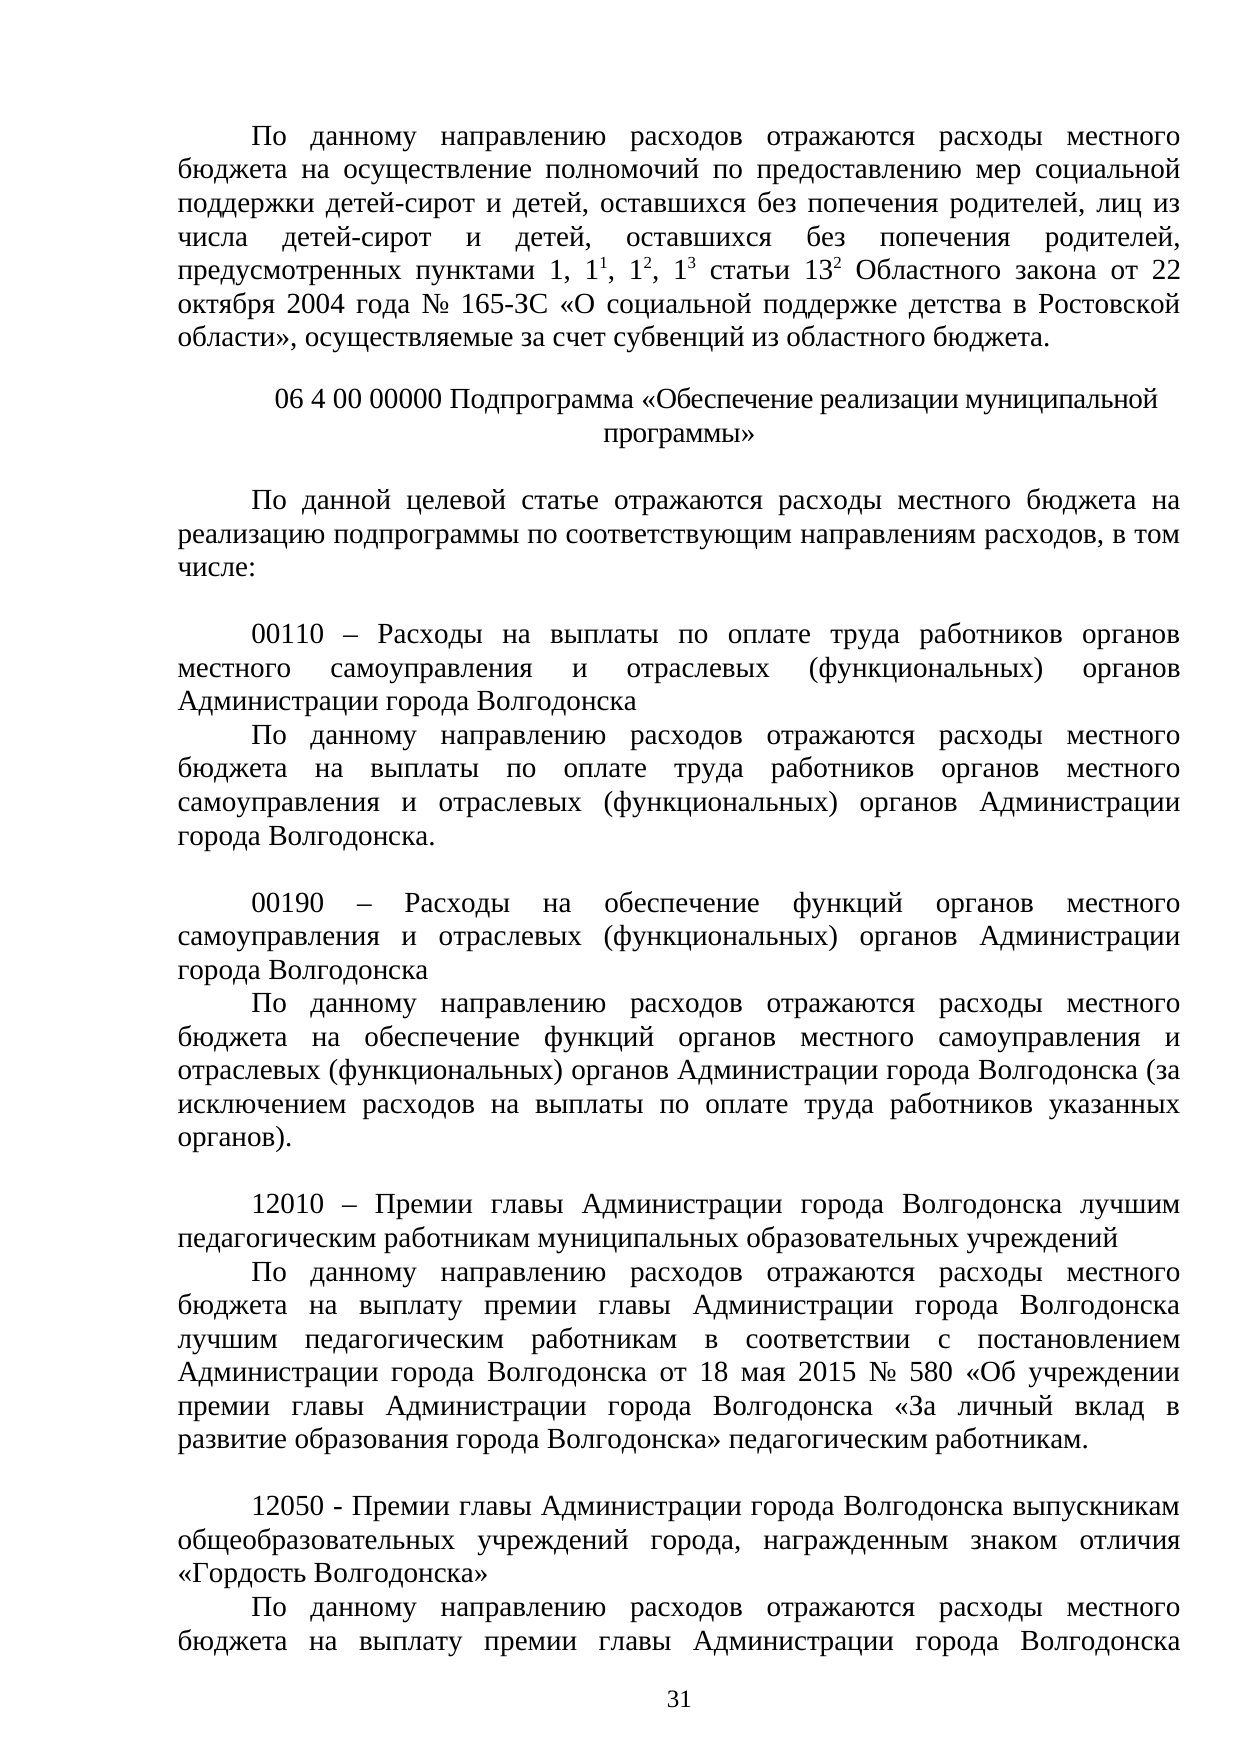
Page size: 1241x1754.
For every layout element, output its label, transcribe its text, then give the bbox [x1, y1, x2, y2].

text 00110 – Расходы на выплаты по оплате труда работников органов местного самоуправления и отраслевых (функциональных) органов Администрации города Волгодонска [177, 616, 1181, 717]
text 12050 - Премии главы Администрации города Волгодонска выпускникам общеобразовательных учреждений города, награжденным знаком отличия «Гордость Волгодонска» [177, 1488, 1181, 1589]
text По данному направлению расходов отражаются расходы местного бюджета на выплату премии главы Администрации города Волгодонска лучшим педагогическим работникам в соответствии с постановлением Администрации города Волгодонска от 18 мая 2015 № 580 «Об учреждении премии главы Администрации города Волгодонска «За личный вклад в развитие образования города Волгодонска» педагогическим работникам. [177, 1254, 1181, 1455]
text 12010 – Премии главы Администрации города Волгодонска лучшим педагогическим работникам муниципальных образовательных учреждений [177, 1187, 1181, 1254]
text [177, 1589, 1181, 1656]
text 00190 – Расходы на обеспечение функций органов местного самоуправления и отраслевых (функциональных) органов Администрации города Волгодонска [177, 885, 1181, 985]
text По данному направлению расходов отражаются расходы местного бюджета на обеспечение функций органов местного самоуправления и отраслевых (функциональных) органов Администрации города Волгодонска (за исключением расходов на выплаты по оплате труда работников указанных органов). [177, 985, 1181, 1153]
text По данной целевой статье отражаются расходы местного бюджета на реализацию подпрограммы по соответствующим направлениям расходов, в том числе: [177, 482, 1181, 583]
text По данному направлению расходов отражаются расходы местного бюджета на выплаты по оплате труда работников органов местного самоуправления и отраслевых (функциональных) органов Администрации города Волгодонска. [177, 717, 1181, 851]
text 06 4 00 00000 Подпрограмма «Обеспечение реализации муниципальной программы» [177, 382, 1181, 449]
text По данному направлению расходов отражаются расходы местного бюджета на осуществление полномочий по предоставлению мер социальной поддержки детей-сирот и детей, оставшихся без попечения родителей, лиц из числа детей-сирот и детей, оставшихся без попечения родителей, предусмотренных пунктами 1, 11, 12, 13 статьи 132 Областного закона от 22 октября 2004 года № 165-ЗС «О социальной поддержке детства в Ростовской области», осуществляемые за счет субвенций из областного бюджета. [177, 118, 1181, 353]
